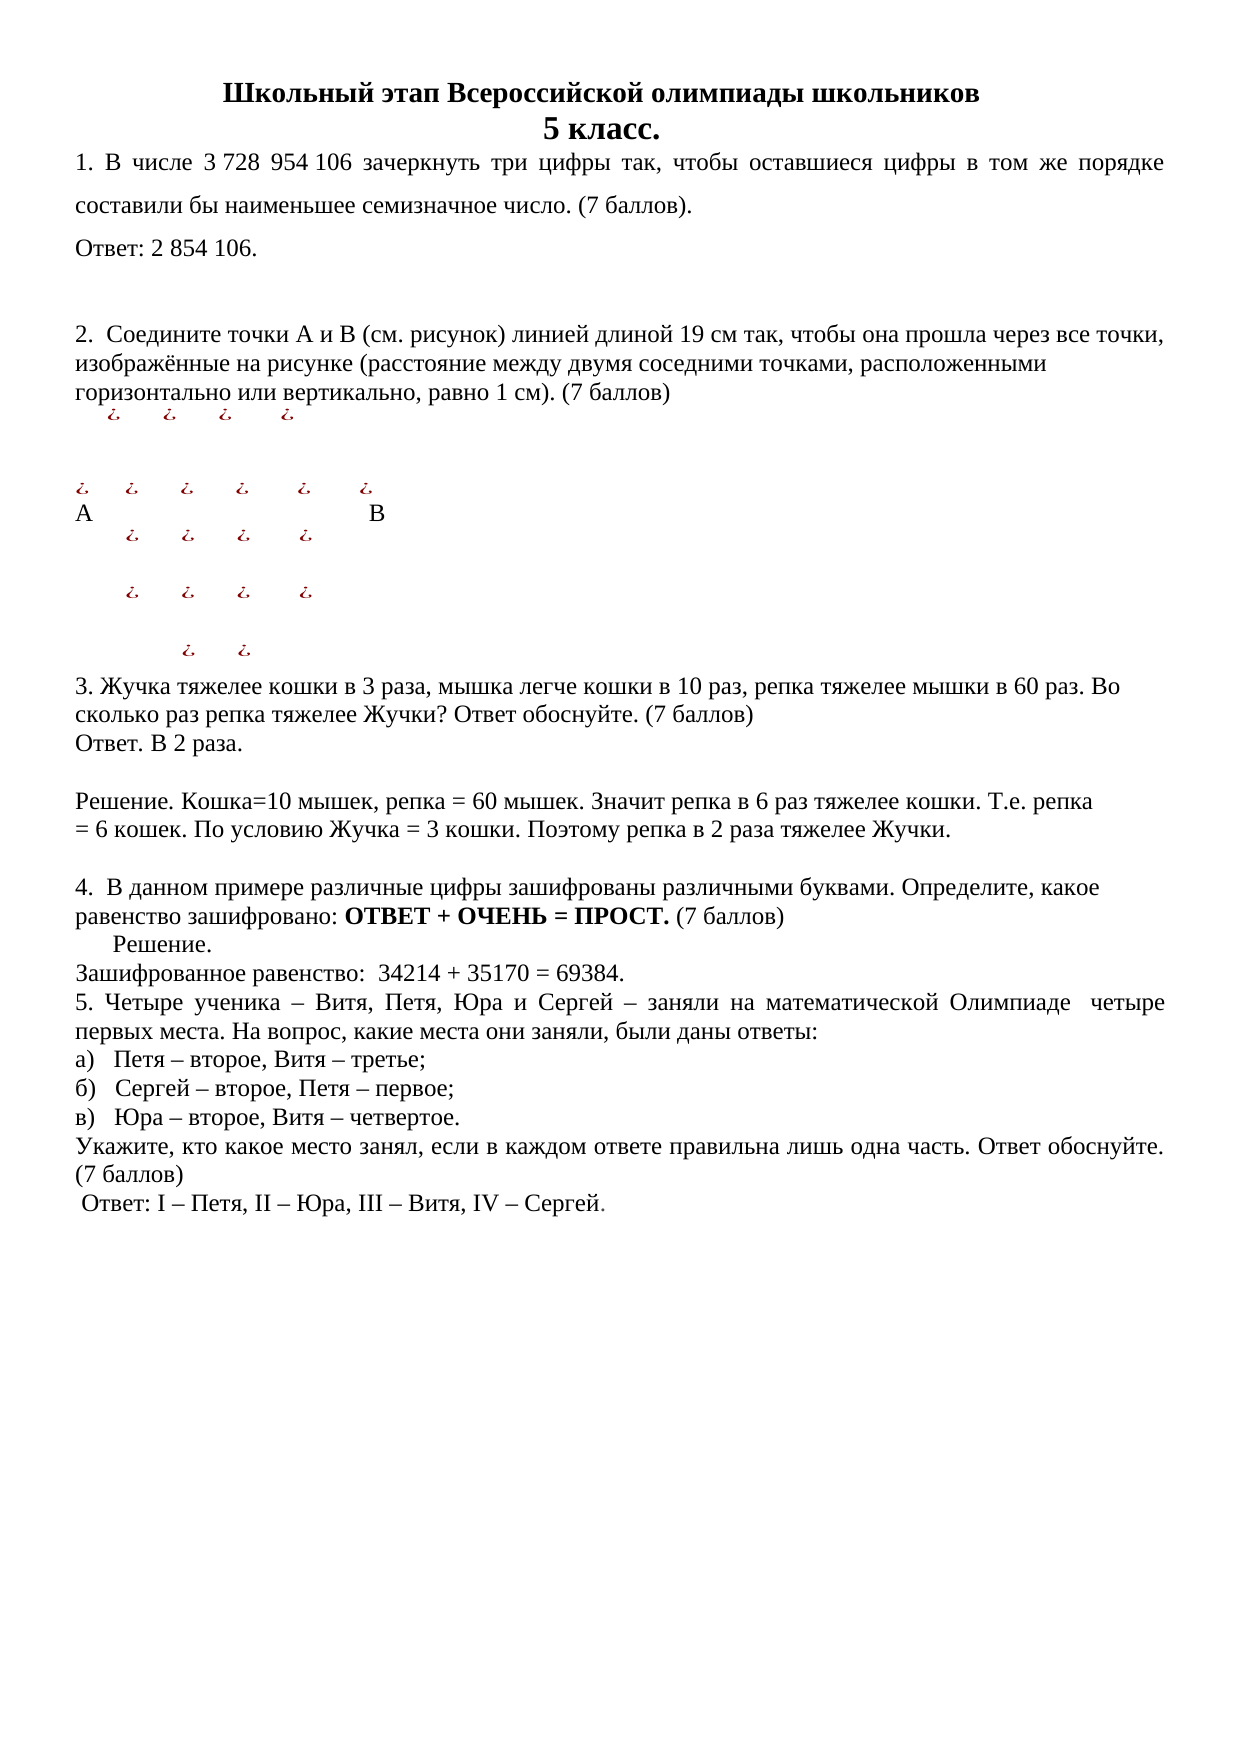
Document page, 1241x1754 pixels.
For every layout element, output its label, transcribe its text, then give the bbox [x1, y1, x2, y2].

text = 6 кошек. По условию Жучка = 3 кошки. Поэтому репка в 2 раза тяжелее Жучки. [75, 814, 1165, 843]
text Зашифрованное равенство: 34214 + 35170 = 69384. [38, 958, 1165, 987]
text в) Юра – второе, Витя – четвертое. [75, 1102, 1165, 1131]
text 5. Четыре ученика – Витя, Петя, Юра и Сергей – заняли на математической Олимпиаде четыре первых места. На вопрос, какие места они заняли, были даны ответы: [75, 987, 1165, 1044]
text Укажите, кто какое место занял, если в каждом ответе правильна лишь одна часть. Ответ обоснуйте. (7 баллов) [75, 1131, 1165, 1188]
text 4. В данном примере различные цифры зашифрованы различными буквами. Определите, какое равенство зашифровано: ОТВЕТ + ОЧЕНЬ = ПРОСТ. (7 баллов) [75, 872, 1165, 929]
text Ответ: 2 854 106. [75, 233, 1165, 262]
text 1. В числе 3 728 954 106 зачеркнуть три цифры так, чтобы оставшиеся цифры в том же порядке составили бы наименьшее семизначное число. (7 баллов). [75, 147, 1165, 219]
text 3. Жучка тяжелее кошки в 3 раза, мышка легче кошки в 10 раз, репка тяжелее мышки в 60 раз. Во [75, 671, 1165, 699]
text б) Сергей – второе, Петя – первое; [75, 1073, 1165, 1102]
text а) Петя – второе, Витя – третье; [75, 1044, 1165, 1073]
text сколько раз репка тяжелее Жучки? Ответ обоснуйте. (7 баллов) [75, 699, 1165, 728]
text 5 класс. [38, 108, 1165, 147]
text Решение. Кошка=10 мышек, репка = 60 мышек. Значит репка в 6 раз тяжелее кошки. Т.е. репка [75, 786, 1165, 814]
text Ответ. В 2 раза. [75, 728, 1165, 757]
text А В [75, 498, 1165, 527]
text Ответ: I – Петя, II – Юра, III – Витя, IV – Сергей. [75, 1188, 1165, 1217]
text 2. Соедините точки А и В (см. рисунок) линией длиной так, чтобы она прошла через все точки, изображённые на рисунке (расстояние между двумя соседними точками, расположенными горизонтально или вертикально, равно ). (7 баллов) [75, 319, 1165, 406]
text Решение. [75, 929, 1165, 958]
text Школьный этап Всероссийской олимпиады школьников [38, 75, 1165, 108]
